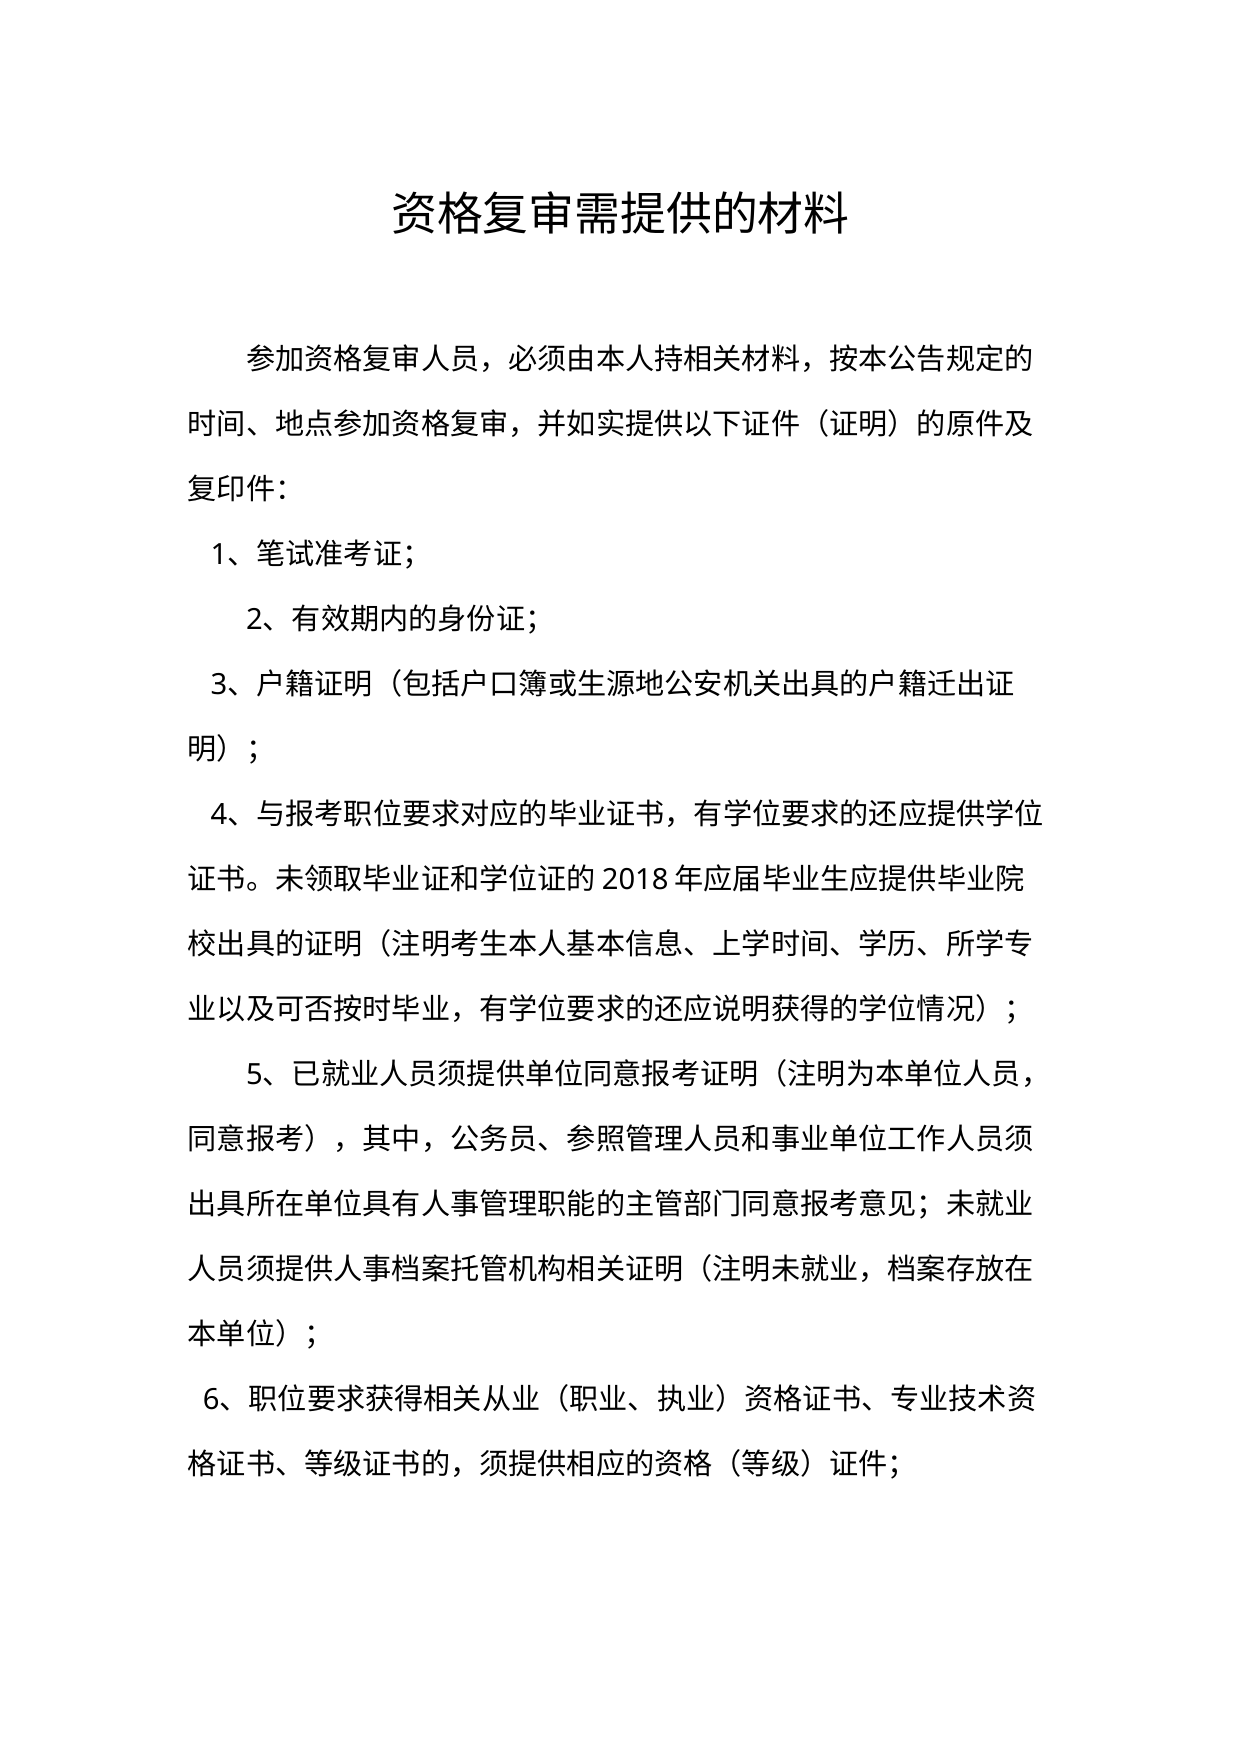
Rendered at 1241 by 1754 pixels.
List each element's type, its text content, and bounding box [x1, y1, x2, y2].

text 参加资格复审人员，必须由本人持相关材料，按本公告规定的时间、地点参加资格复审，并如实提供以下证件（证明）的原件及复印件： 1、笔试准考证； [187, 324, 1053, 584]
text 5、已就业人员须提供单位同意报考证明（注明为本单位人员，同意报考），其中，公务员、参照管理人员和事业单位工作人员须出具所在单位具有人事管理职能的主管部门同意报考意见；未就业人员须提供人事档案托管机构相关证明（注明未就业，档案存放在本单位）； 6、职位要求获得相关从业（职业、执业）资格证书、专业技术资格证书、等级证书的，须提供相应的资格（等级）证件； [187, 1039, 1053, 1494]
text 资格复审需提供的材料 [187, 162, 1053, 259]
text 2、有效期内的身份证； 3、户籍证明（包括户口簿或生源地公安机关出具的户籍迁出证明）； 4、与报考职位要求对应的毕业证书，有学位要求的还应提供学位证书。未领取毕业证和学位证的2018年应届毕业生应提供毕业院校出具的证明（注明考生本人基本信息、上学时间、学历、所学专业以及可否按时毕业，有学位要求的还应说明获得的学位情况）； [187, 584, 1053, 1039]
